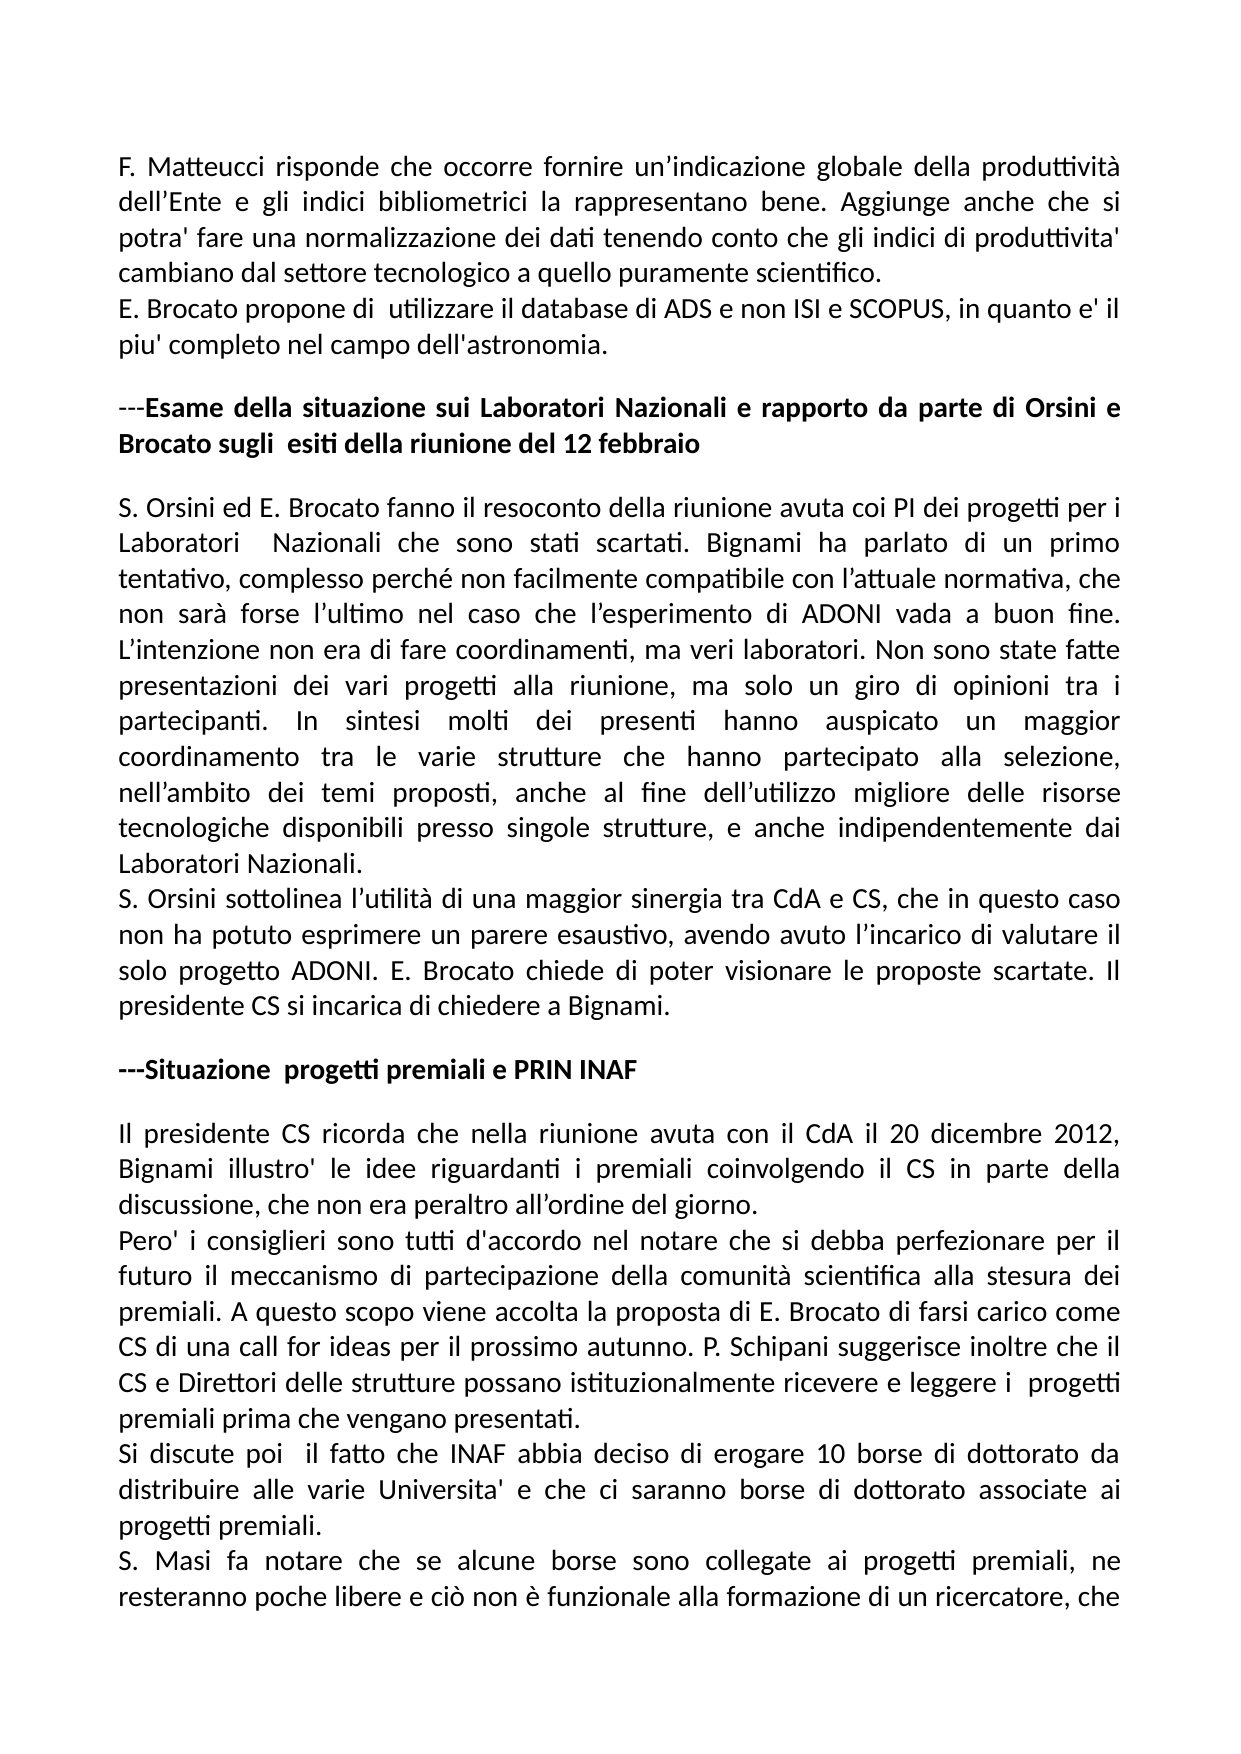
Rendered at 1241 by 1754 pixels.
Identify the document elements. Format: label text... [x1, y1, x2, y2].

text Si discute poi il fatto che INAF abbia deciso di erogare 10 borse di dottorato da distribuire alle varie Universita' e che ci saranno borse di dottorato associate ai progetti premiali. [118, 1435, 1122, 1542]
text Il presidente CS ricorda che nella riunione avuta con il CdA il 20 dicembre 2012, Bignami illustro' le idee riguardanti i premiali coinvolgendo il CS in parte della discussione, che non era peraltro all’ordine del giorno. [118, 1115, 1122, 1222]
text S. Orsini ed E. Brocato fanno il resoconto della riunione avuta coi PI dei progetti per i Laboratori Nazionali che sono stati scartati. Bignami ha parlato di un primo tentativo, complesso perché non facilmente compatibile con l’attuale normativa, che non sarà forse l’ultimo nel caso che l’esperimento di ADONI vada a buon fine. L’intenzione non era di fare coordinamenti, ma veri laboratori. Non sono state fatte presentazioni dei vari progetti alla riunione, ma solo un giro di opinioni tra i partecipanti. In sintesi molti dei presenti hanno auspicato un maggior coordinamento tra le varie strutture che hanno partecipato alla selezione, nell’ambito dei temi proposti, anche al fine dell’utilizzo migliore delle risorse tecnologiche disponibili presso singole strutture, e anche indipendentemente dai Laboratori Nazionali. [118, 489, 1122, 881]
text S. Orsini sottolinea l’utilità di una maggior sinergia tra CdA e CS, che in questo caso non ha potuto esprimere un parere esaustivo, avendo avuto l’incarico di valutare il solo progetto ADONI. E. Brocato chiede di poter visionare le proposte scartate. Il presidente CS si incarica di chiedere a Bignami. [118, 881, 1122, 1023]
text ---Esame della situazione sui Laboratori Nazionali e rapporto da parte di Orsini e Brocato sugli esiti della riunione del 12 febbraio [118, 389, 1122, 461]
text E. Brocato propone di utilizzare il database di ADS e non ISI e SCOPUS, in quanto e' il piu' completo nel campo dell'astronomia. [118, 290, 1122, 361]
text ---Situazione progetti premiali e PRIN INAF [118, 1051, 1122, 1087]
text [118, 1542, 1122, 1613]
text F. Matteucci risponde che occorre fornire un’indicazione globale della produttività dell’Ente e gli indici bibliometrici la rappresentano bene. Aggiunge anche che si potra' fare una normalizzazione dei dati tenendo conto che gli indici di produttivita' cambiano dal settore tecnologico a quello puramente scientifico. [118, 148, 1122, 290]
text Pero' i consiglieri sono tutti d'accordo nel notare che si debba perfezionare per il futuro il meccanismo di partecipazione della comunità scientifica alla stesura dei premiali. A questo scopo viene accolta la proposta di E. Brocato di farsi carico come CS di una call for ideas per il prossimo autunno. P. Schipani suggerisce inoltre che il CS e Direttori delle strutture possano istituzionalmente ricevere e leggere i progetti premiali prima che vengano presentati. [118, 1222, 1122, 1435]
